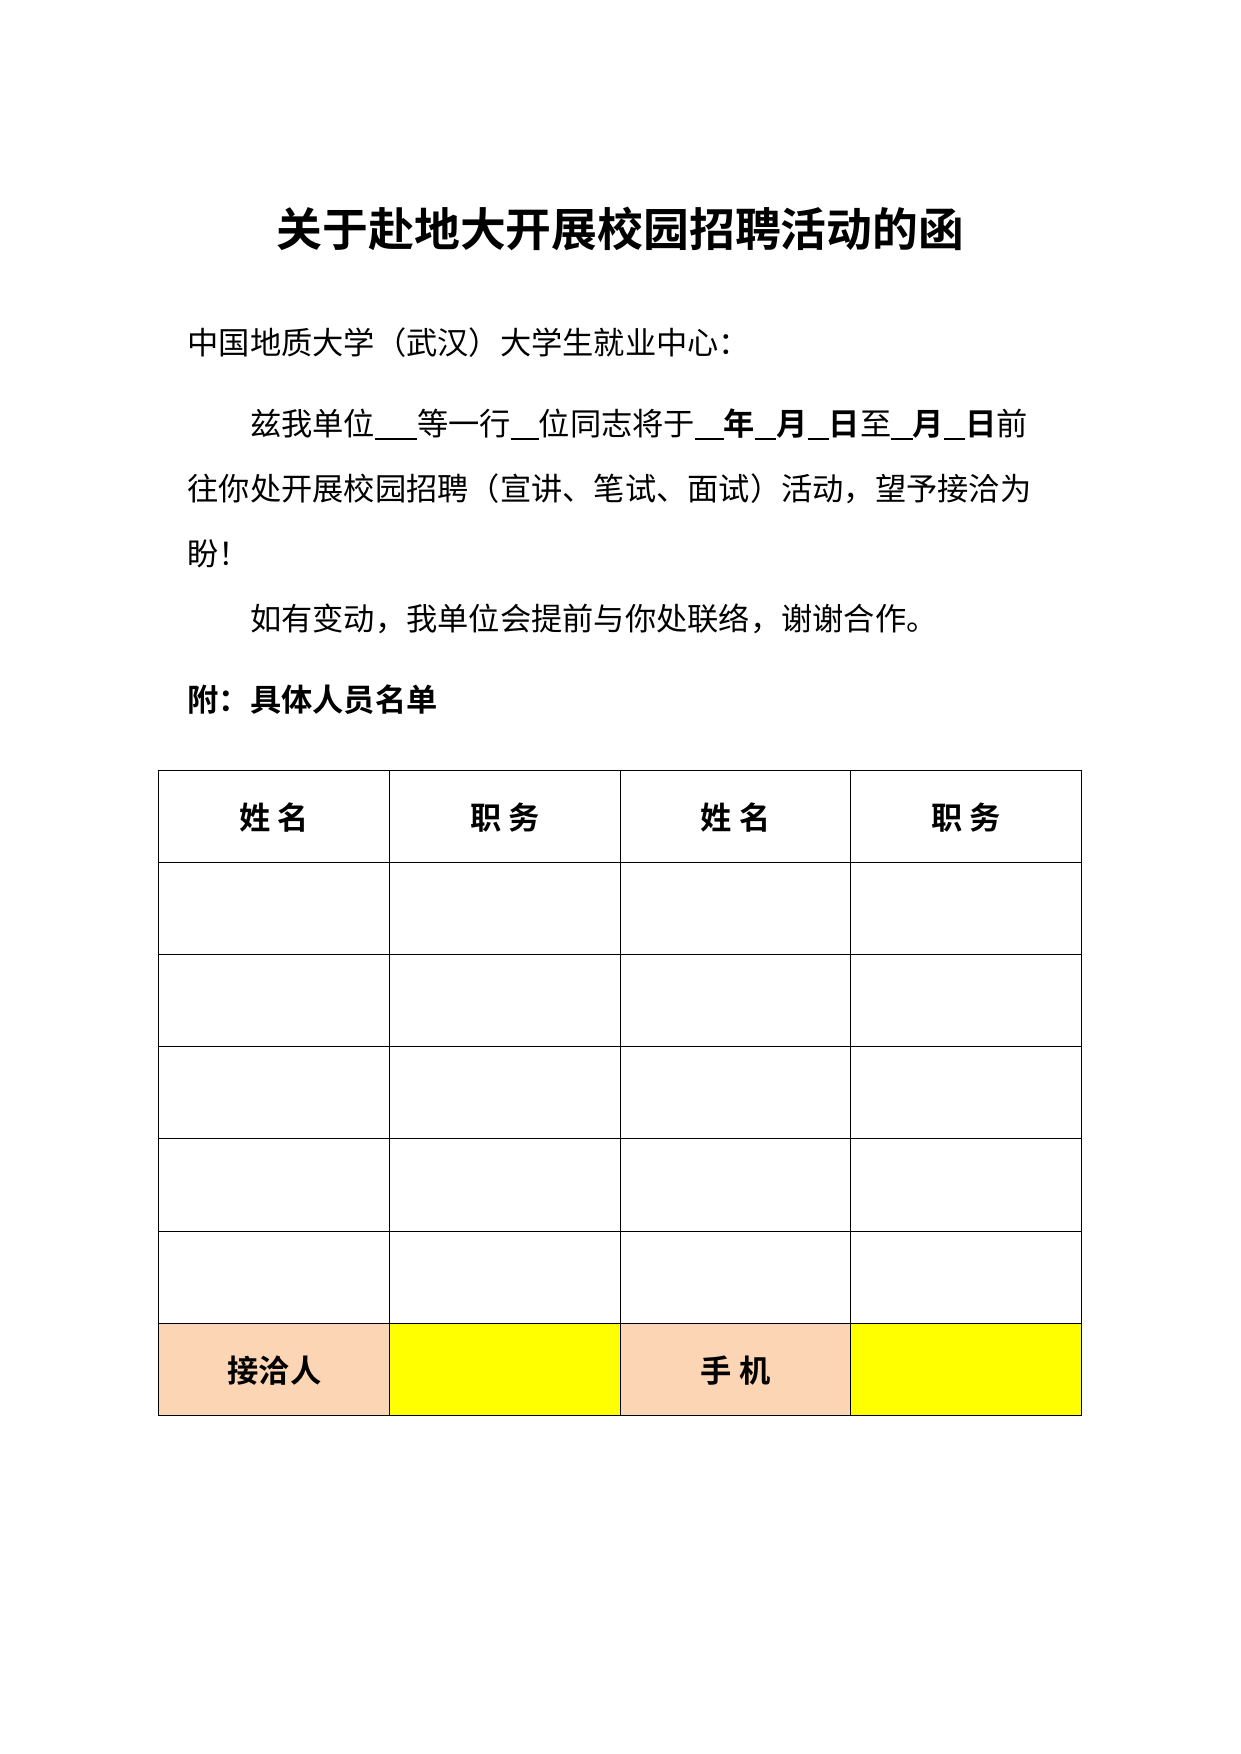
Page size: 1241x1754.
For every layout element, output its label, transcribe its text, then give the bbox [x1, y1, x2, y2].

table_header 姓 名 [621, 771, 850, 862]
table_header 姓 名 [159, 771, 389, 862]
table_cell [851, 1139, 1081, 1231]
table_cell [159, 1139, 389, 1231]
table_cell [851, 1232, 1081, 1323]
text 兹我单位 等一行 位同志将于 年 月 日至 月 日前往你处开展校园招聘（宣讲、笔试、面试）活动，望予接洽为盼！ [187, 389, 1053, 584]
table_cell [159, 955, 389, 1046]
table_cell [159, 863, 389, 954]
table_header 职 务 [390, 771, 620, 862]
table_cell [621, 1232, 850, 1323]
table_cell [851, 863, 1081, 954]
table_cell 接洽人 [159, 1324, 389, 1415]
text 如有变动，我单位会提前与你处联络，谢谢合作。 [187, 584, 1053, 649]
table_cell [621, 1047, 850, 1138]
table_cell [390, 955, 620, 1046]
text 附：具体人员名单 [187, 666, 1053, 731]
table_cell [851, 955, 1081, 1046]
text 关于赴地大开展校园招聘活动的函 [187, 178, 1053, 276]
table_cell [390, 1232, 620, 1323]
table_cell [390, 863, 620, 954]
table_cell [621, 955, 850, 1046]
table_cell [390, 1139, 620, 1231]
table_cell [390, 1047, 620, 1138]
table_cell 手 机 [621, 1324, 850, 1415]
table_cell [390, 1324, 620, 1415]
table_cell [851, 1324, 1081, 1415]
table_header 职 务 [851, 771, 1081, 862]
table_cell [621, 1139, 850, 1231]
table_cell [851, 1047, 1081, 1138]
text 中国地质大学（武汉）大学生就业中心： [187, 308, 1053, 373]
table_cell [159, 1232, 389, 1323]
table_cell [159, 1047, 389, 1138]
table_cell [621, 863, 850, 954]
